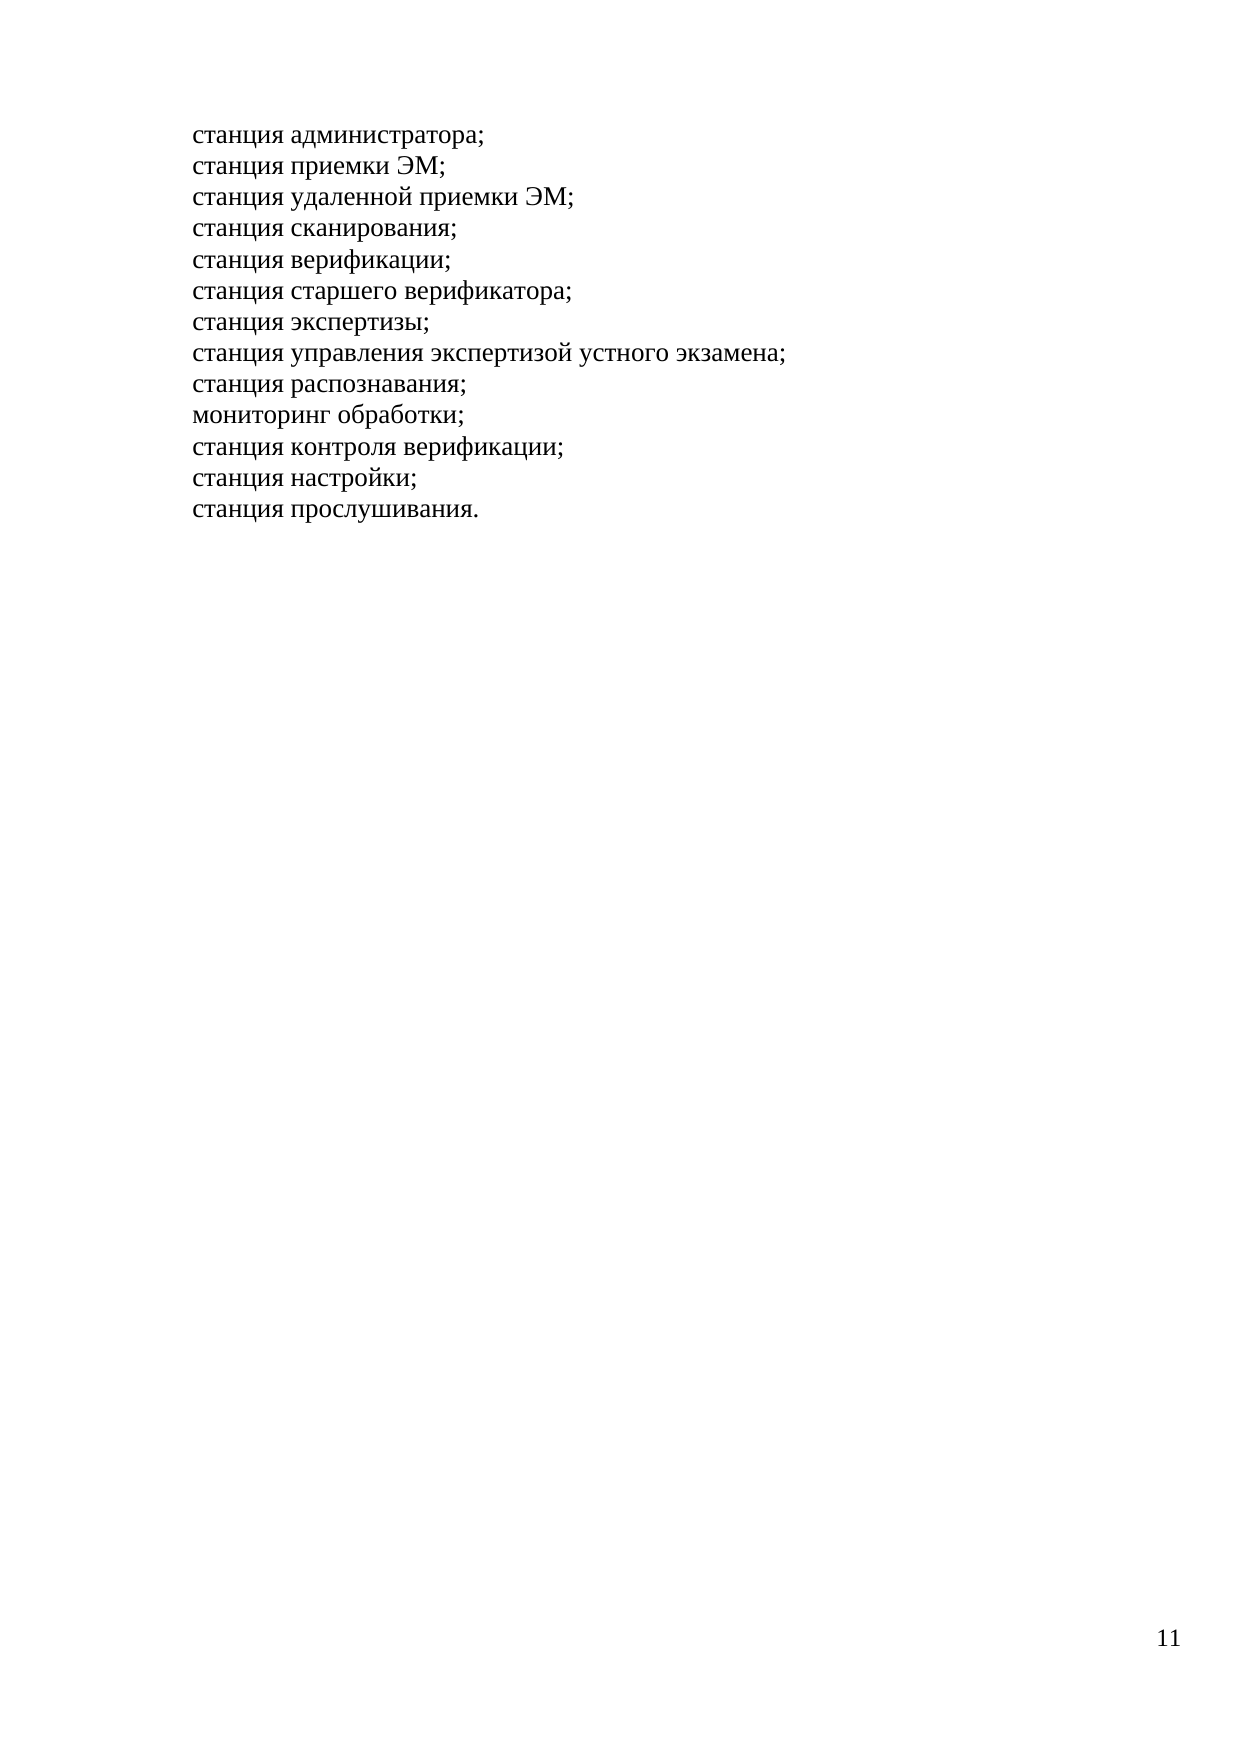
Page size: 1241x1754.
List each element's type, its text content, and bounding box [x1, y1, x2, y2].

list станция настройки; [118, 461, 1181, 492]
list станция экспертизы; [118, 305, 1181, 336]
text станция удаленной приемки ЭМ; [118, 180, 1181, 212]
list мониторинг обработки; [118, 398, 1181, 429]
list станция старшего верификатора; [118, 274, 1181, 305]
list станция управления экспертизой устного экзамена; [118, 336, 1181, 367]
list станция сканирования; [118, 212, 1181, 243]
list станция прослушивания. [118, 492, 1181, 523]
list станция контроля верификации; [118, 429, 1181, 461]
list станция администратора; [118, 118, 1181, 149]
list станция верификации; [118, 243, 1181, 274]
list станция распознавания; [118, 367, 1181, 398]
text станция приемки ЭМ; [118, 149, 1181, 180]
